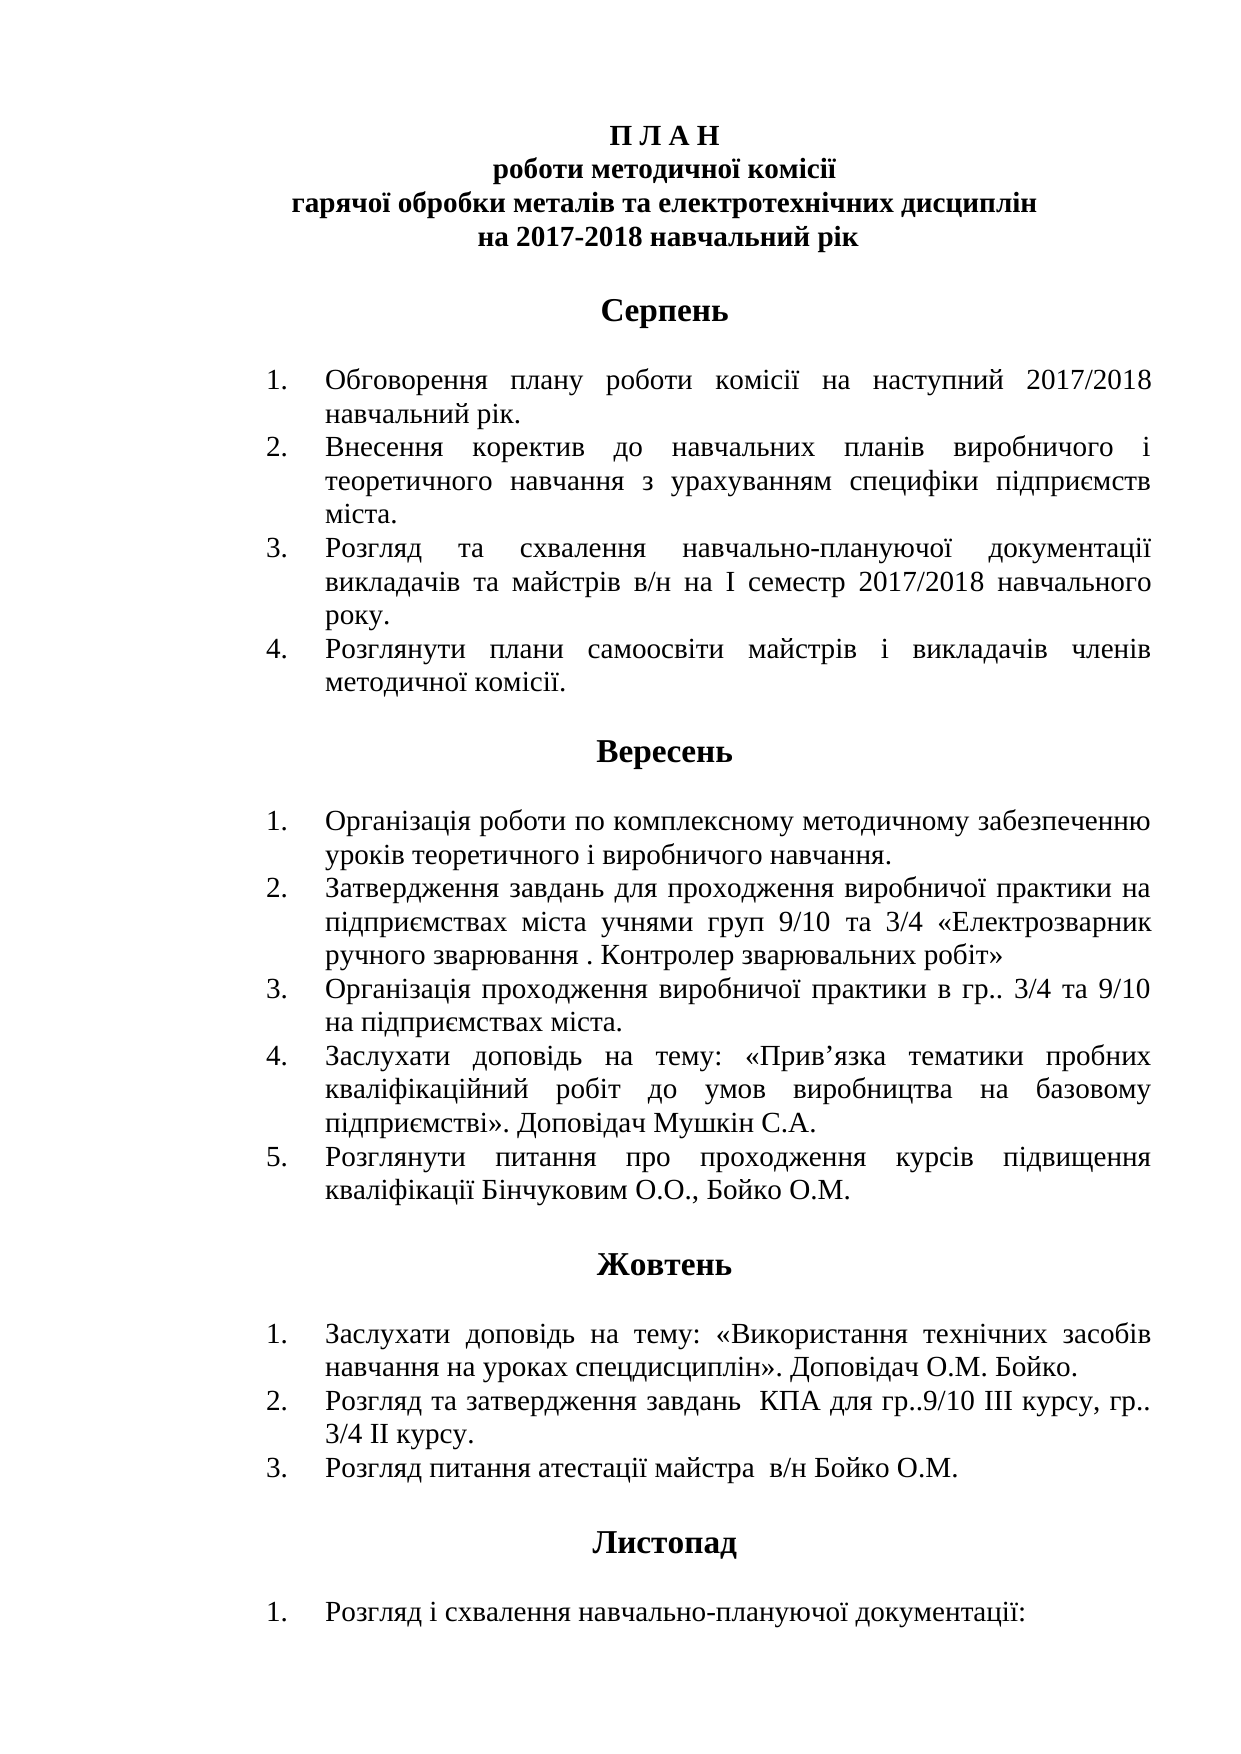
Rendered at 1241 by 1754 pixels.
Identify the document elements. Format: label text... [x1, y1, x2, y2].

text Серпень [177, 291, 1152, 329]
text на 2017-2018 навчальний рік [177, 219, 1152, 252]
text 1. Організація роботи по комплексному методичному забезпеченню уроків теоретичного і виробничого навчання. [266, 803, 1152, 870]
text Жовтень [177, 1244, 1152, 1282]
text роботи методичної комісії [177, 152, 1152, 185]
text Вересень [177, 731, 1152, 770]
text 4. Розглянути плани самоосвіти майстрів і викладачів членів методичної комісії. [266, 631, 1152, 698]
text 3. Розгляд питання атестації майстра в/н Бойко О.М. [266, 1450, 1152, 1484]
text 2. Внесення коректив до навчальних планів виробничого і теоретичного навчання з урахуванням специфіки підприємств міста. [266, 429, 1152, 530]
text 1. Розгляд і схвалення навчально-плануючої документації: [266, 1594, 1152, 1627]
text 2. Розгляд та затвердження завдань КПА для гр..9/10 ІІІ курсу, гр.. 3/4 ІІ курсу. [266, 1383, 1152, 1450]
text 3. Розгляд та схвалення навчально-плануючої документації викладачів та майстрів в/н на І семестр 2017/2018 навчального року. [266, 530, 1152, 631]
text 1. Обговорення плану роботи комісії на наступний 2017/2018 навчальний рік. [266, 362, 1152, 429]
text 5. Розглянути питання про проходження курсів підвищення кваліфікації Бінчуковим О.О., Бойко О.М. [266, 1139, 1152, 1206]
text П Л А Н [177, 118, 1152, 152]
text 4. Заслухати доповідь на тему: «Прив’язка тематики пробних кваліфікаційний робіт до умов виробництва на базовому підприємстві». Доповідач Мушкін С.А. [266, 1038, 1152, 1139]
text гарячої обробки металів та електротехнічних дисциплін [177, 185, 1152, 219]
text 3. Організація проходження виробничої практики в гр.. 3/4 та 9/10 на підприємствах міста. [266, 971, 1152, 1038]
text 2. Затвердження завдань для проходження виробничої практики на підприємствах міста учнями груп 9/10 та 3/4 «Електрозварник ручного зварювання . Контролер зварювальних робіт» [266, 870, 1152, 971]
text Листопад [177, 1522, 1152, 1560]
text 1. Заслухати доповідь на тему: «Використання технічних засобів навчання на уроках спецдисциплін». Доповідач О.М. Бойко. [266, 1316, 1152, 1383]
